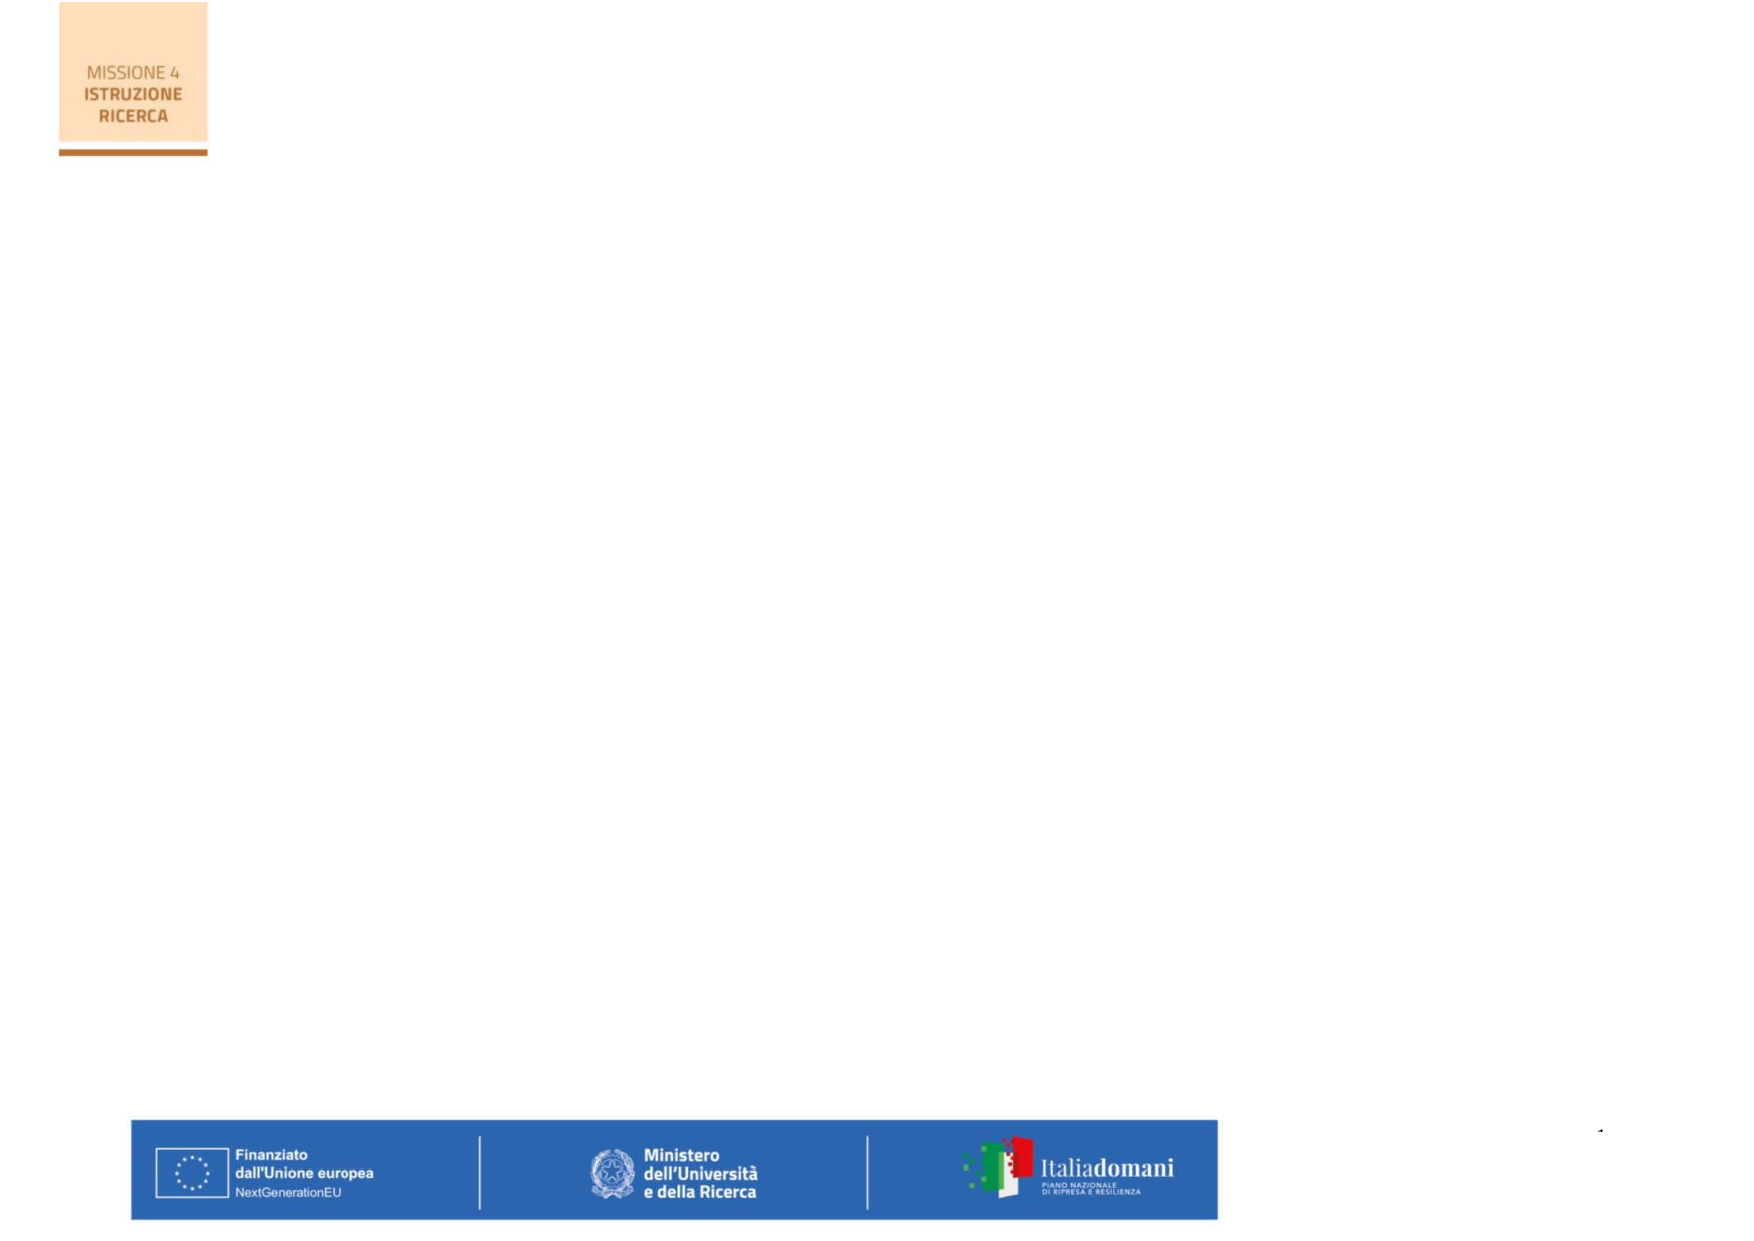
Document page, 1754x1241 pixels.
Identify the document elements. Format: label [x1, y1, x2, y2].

picture [50, 2, 211, 162]
picture [126, 1115, 1224, 1226]
